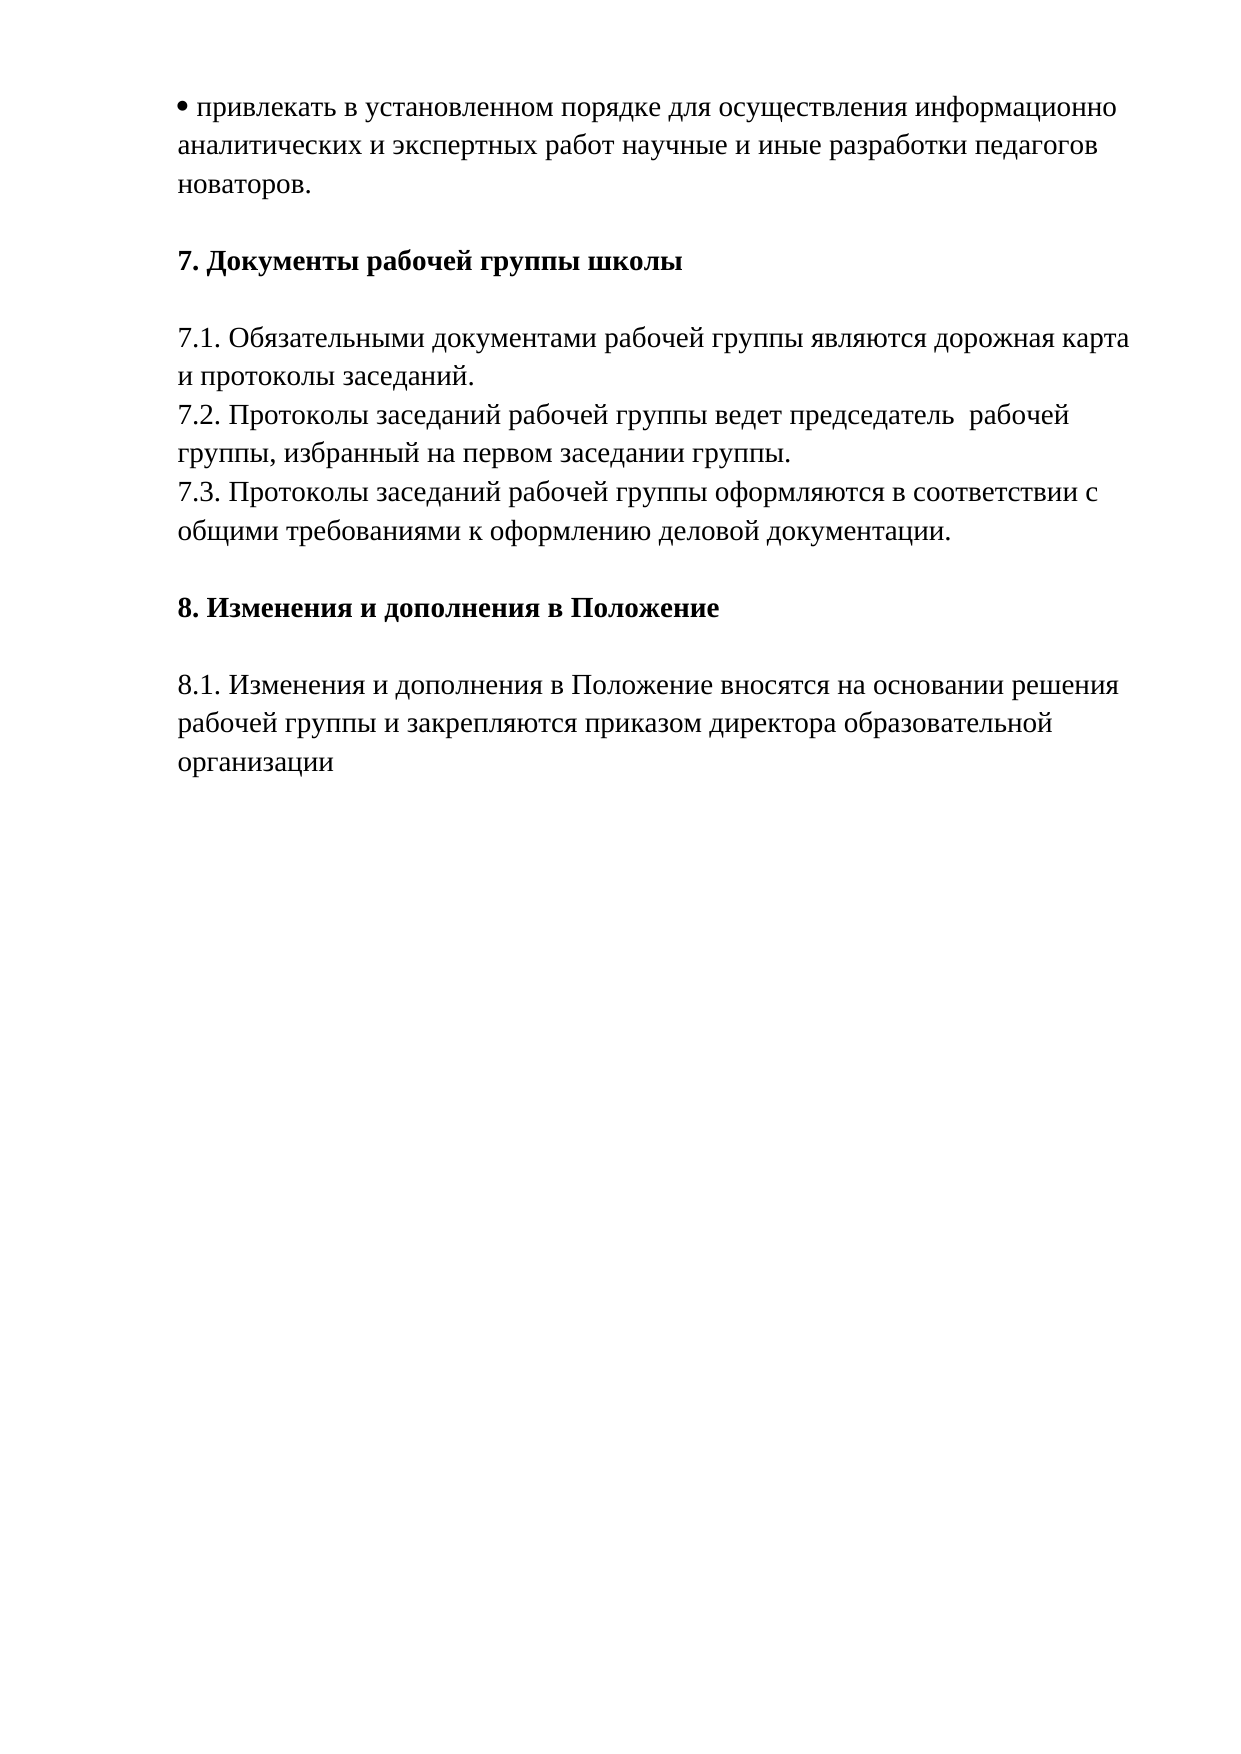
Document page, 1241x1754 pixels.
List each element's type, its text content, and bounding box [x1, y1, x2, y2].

text 8. Изменения и дополнения в Положение [177, 590, 1152, 623]
text привлекать в установленном порядке для осуществления информационно аналитических и экспертных работ научные и иные разработки педагогов новаторов. [177, 89, 1152, 199]
text 7.3. Протоколы заседаний рабочей группы оформляются в соответствии с общими требованиями к оформлению деловой документации. [177, 474, 1152, 546]
text 8.1. Изменения и дополнения в Положение вносятся на основании решения рабочей группы и закрепляются приказом директора образовательной организации [177, 667, 1152, 777]
text 7. Документы рабочей группы школы [177, 243, 1152, 276]
text 7.2. Протоколы заседаний рабочей группы ведет председатель рабочей группы, избранный на первом заседании группы. [177, 397, 1152, 469]
text 7.1. Обязательными документами рабочей группы являются дорожная карта и протоколы заседаний. [177, 320, 1152, 392]
